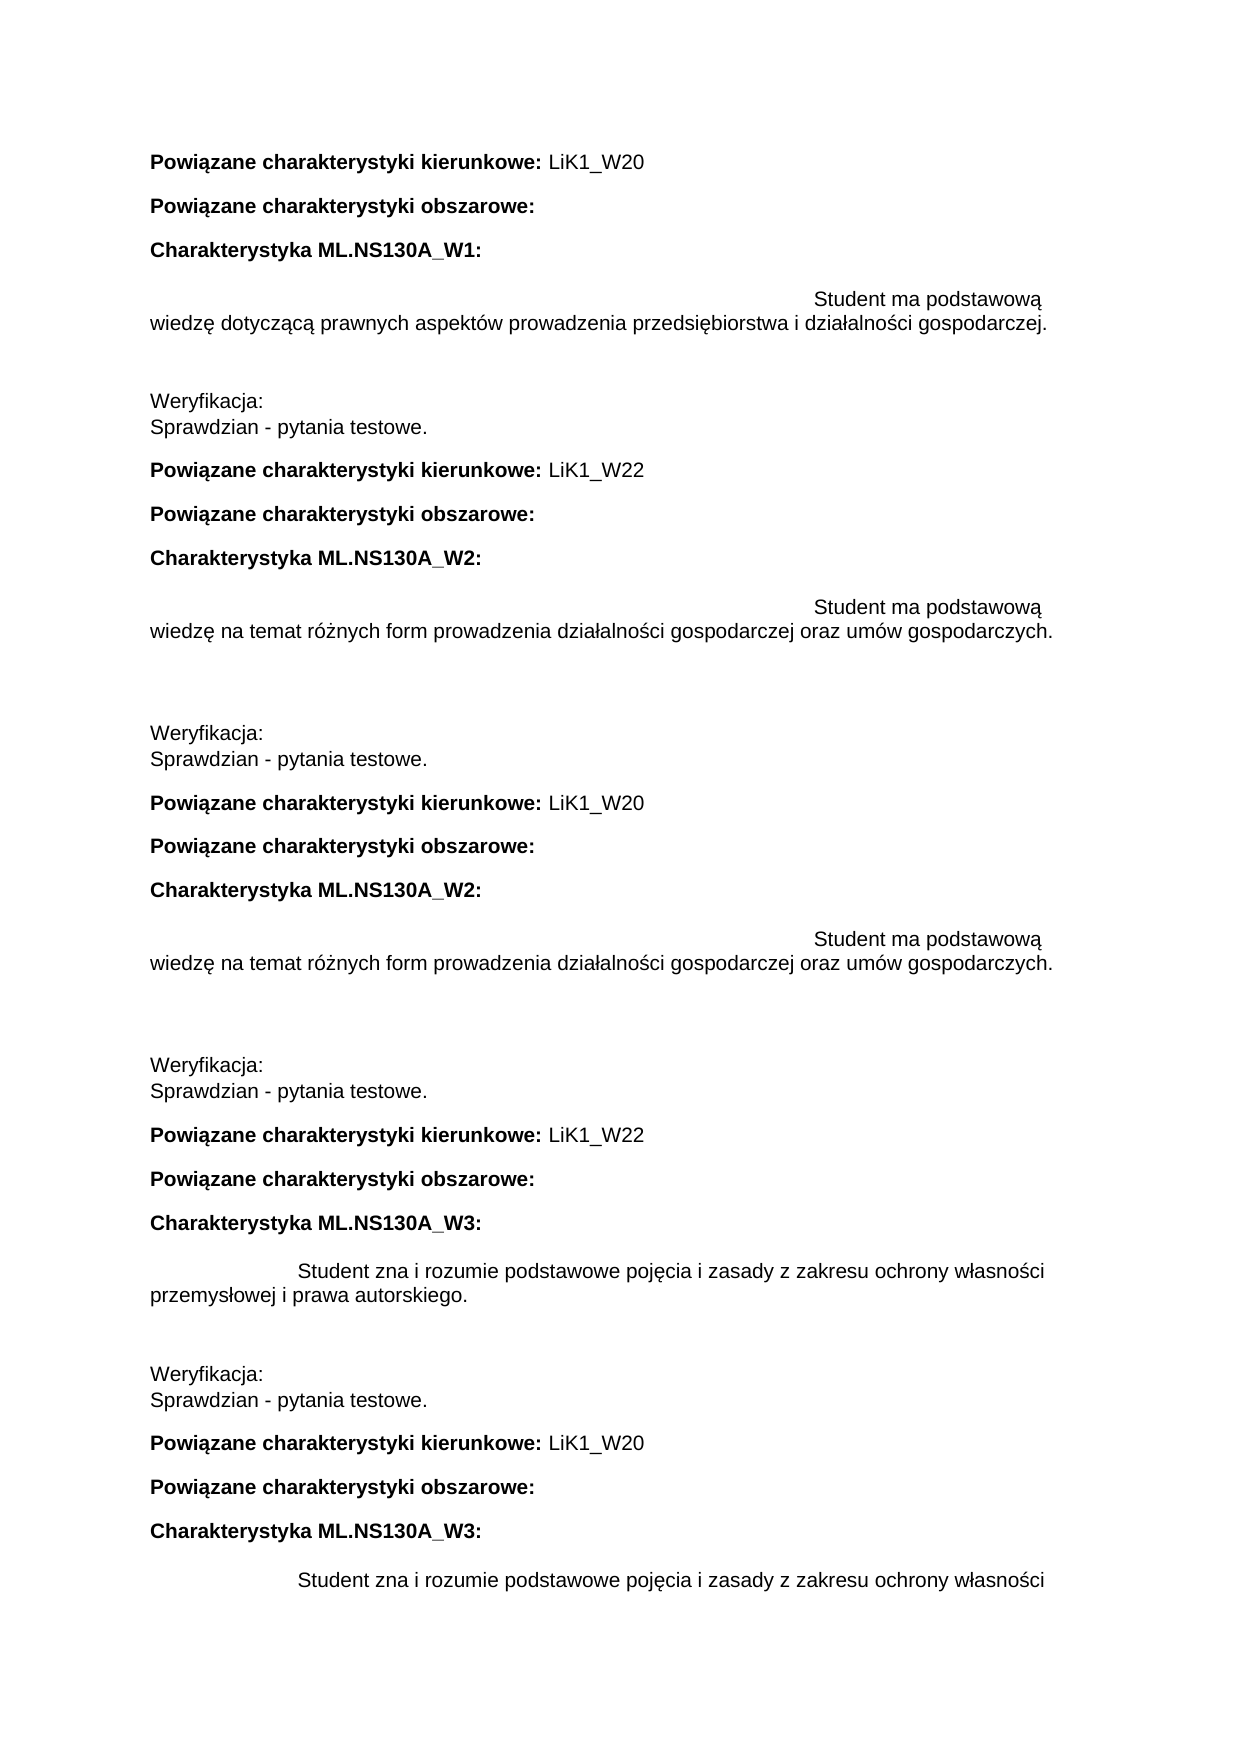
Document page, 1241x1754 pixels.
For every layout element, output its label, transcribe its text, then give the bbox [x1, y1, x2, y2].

text Charakterystyka ML.NS130A_W1: [150, 237, 1090, 261]
text Charakterystyka ML.NS130A_W2: [150, 546, 1090, 570]
text Student ma podstawową wiedzę na temat różnych form prowadzenia działalności gospodarczej oraz umów gospodarczych. [150, 903, 1090, 1047]
text Powiązane charakterystyki kierunkowe: LiK1_W20 [150, 791, 1090, 814]
text Charakterystyka ML.NS130A_W3: [150, 1210, 1090, 1234]
text Powiązane charakterystyki obszarowe: [150, 1475, 1090, 1499]
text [150, 262, 1090, 382]
text Weryfikacja: [150, 1053, 1090, 1077]
text Weryfikacja: [150, 1361, 1090, 1385]
text Powiązane charakterystyki obszarowe: [150, 834, 1090, 858]
text Powiązane charakterystyki obszarowe: [150, 194, 1090, 218]
text Powiązane charakterystyki kierunkowe: LiK1_W22 [150, 458, 1090, 482]
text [150, 1544, 1090, 1592]
text Powiązane charakterystyki kierunkowe: LiK1_W22 [150, 1123, 1090, 1147]
text Charakterystyka ML.NS130A_W2: [150, 878, 1090, 902]
text Powiązane charakterystyki obszarowe: [150, 502, 1090, 526]
text Sprawdzian - pytania testowe. [150, 1079, 1090, 1103]
text Student zna i rozumie podstawowe pojęcia i zasady z zakresu ochrony własności przemysłowej i prawa autorskiego. [150, 1235, 1090, 1355]
text Sprawdzian - pytania testowe. [150, 414, 1090, 438]
text Powiązane charakterystyki obszarowe: [150, 1167, 1090, 1191]
text Sprawdzian - pytania testowe. [150, 747, 1090, 771]
text Weryfikacja: [150, 388, 1090, 412]
text Sprawdzian - pytania testowe. [150, 1387, 1090, 1411]
text Charakterystyka ML.NS130A_W3: [150, 1519, 1090, 1543]
text Powiązane charakterystyki kierunkowe: LiK1_W20 [150, 1431, 1090, 1455]
text Powiązane charakterystyki kierunkowe: LiK1_W20 [150, 150, 1090, 174]
text Weryfikacja: [150, 721, 1090, 745]
text Student ma podstawową wiedzę na temat różnych form prowadzenia działalności gospodarczej oraz umów gospodarczych. [150, 571, 1090, 714]
